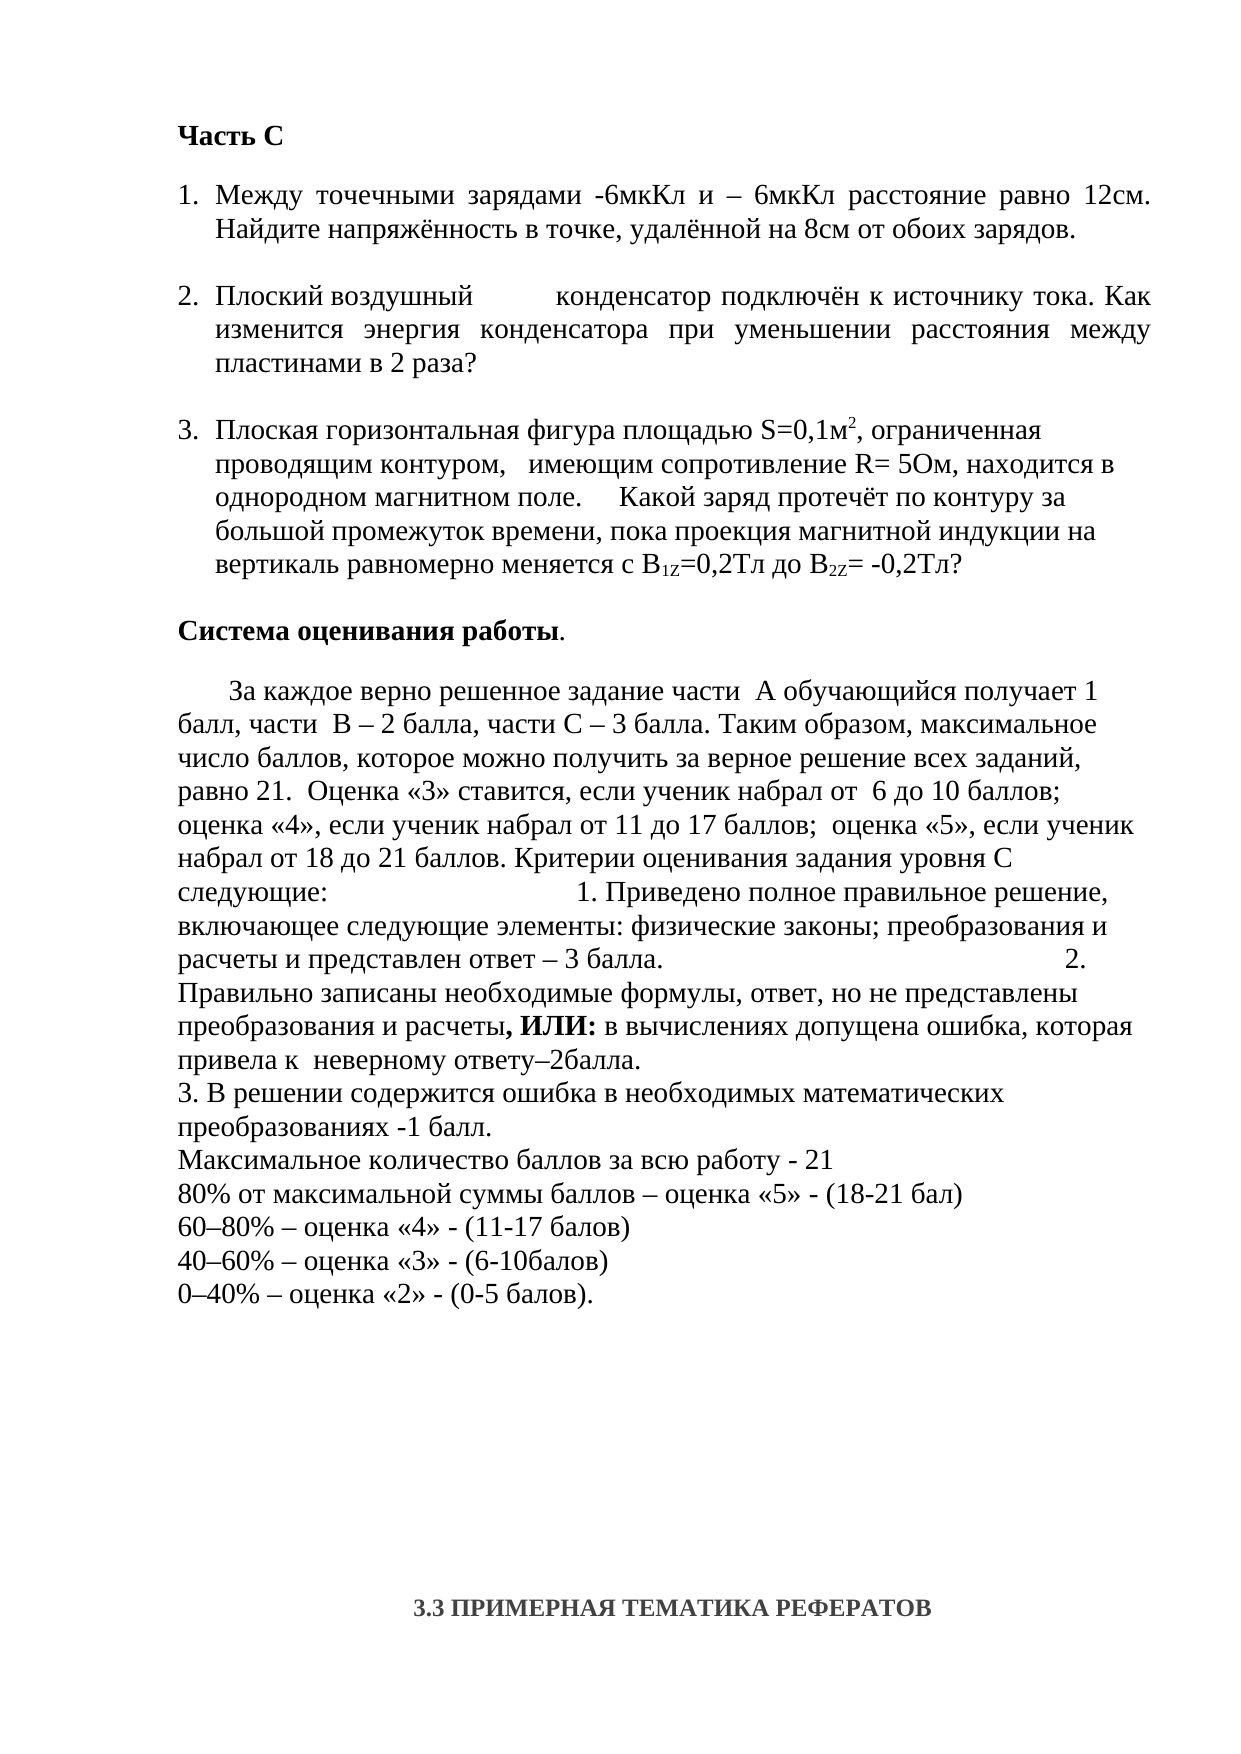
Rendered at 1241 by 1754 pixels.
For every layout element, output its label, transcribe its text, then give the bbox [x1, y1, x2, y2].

list ПРИМЕРНАЯ ТЕМАТИКА РЕФЕРАТОВ [413, 1593, 1152, 1621]
list Плоский воздушный конденсатор подключён к источнику тока. Как изменится энергия конденсатора при уменьшении расстояния между пластинами в 2 раза? [177, 278, 1152, 379]
list Между точечными зарядами -6мкКл и – 6мкКл расстояние равно 12см. Найдите напряжённость в точке, удалённой на 8см от обоих зарядов. [177, 177, 1152, 244]
text Система оценивания работы. [177, 613, 1152, 647]
text За каждое верно решенное задание части А обучающийся получает 1 балл, части В – 2 балла, части С – 3 балла. Таким образом, максимальное число баллов, которое можно получить за верное решение всех заданий, равно 21. Оценка «3» ставится, если ученик набрал от 6 до 10 баллов; оценка «4», если ученик набрал от 11 до 17 баллов; оценка «5», если ученик набрал от 18 до 21 баллов. Критерии оценивания задания уровня С следующие: 1. Приведено полное правильное решение, включающее следующие элементы: физические законы; преобразования и расчеты и представлен ответ – 3 балла. 2. Правильно записаны необходимые формулы, ответ, но не представлены преобразования и расчеты, ИЛИ: в вычислениях допущена ошибка, которая привела к неверному ответу–2балла. 3. В решении содержится ошибка в необходимых математических преобразованиях -1 балл. Максимальное количество баллов за всю работу - 21 80% от максимальной суммы баллов – оценка «5» - (18-21 бал) 60–80% – оценка «4» - (11-17 балов) 40–60% – оценка «3» - (6-10балов) 0–40% – оценка «2» - (0-5 балов). [177, 673, 1152, 1310]
text Часть С [177, 118, 1152, 152]
list Плоская горизонтальная фигура площадью S=0,1м2, ограниченная проводящим контуром, имеющим сопротивление R= 5Ом, находится в однородном магнитном поле. Какой заряд протечёт по контуру за большой промежуток времени, пока проекция магнитной индукции на вертикаль равномерно меняется с В1Z=0,2Тл до B2Z= -0,2Тл? [177, 412, 1152, 580]
